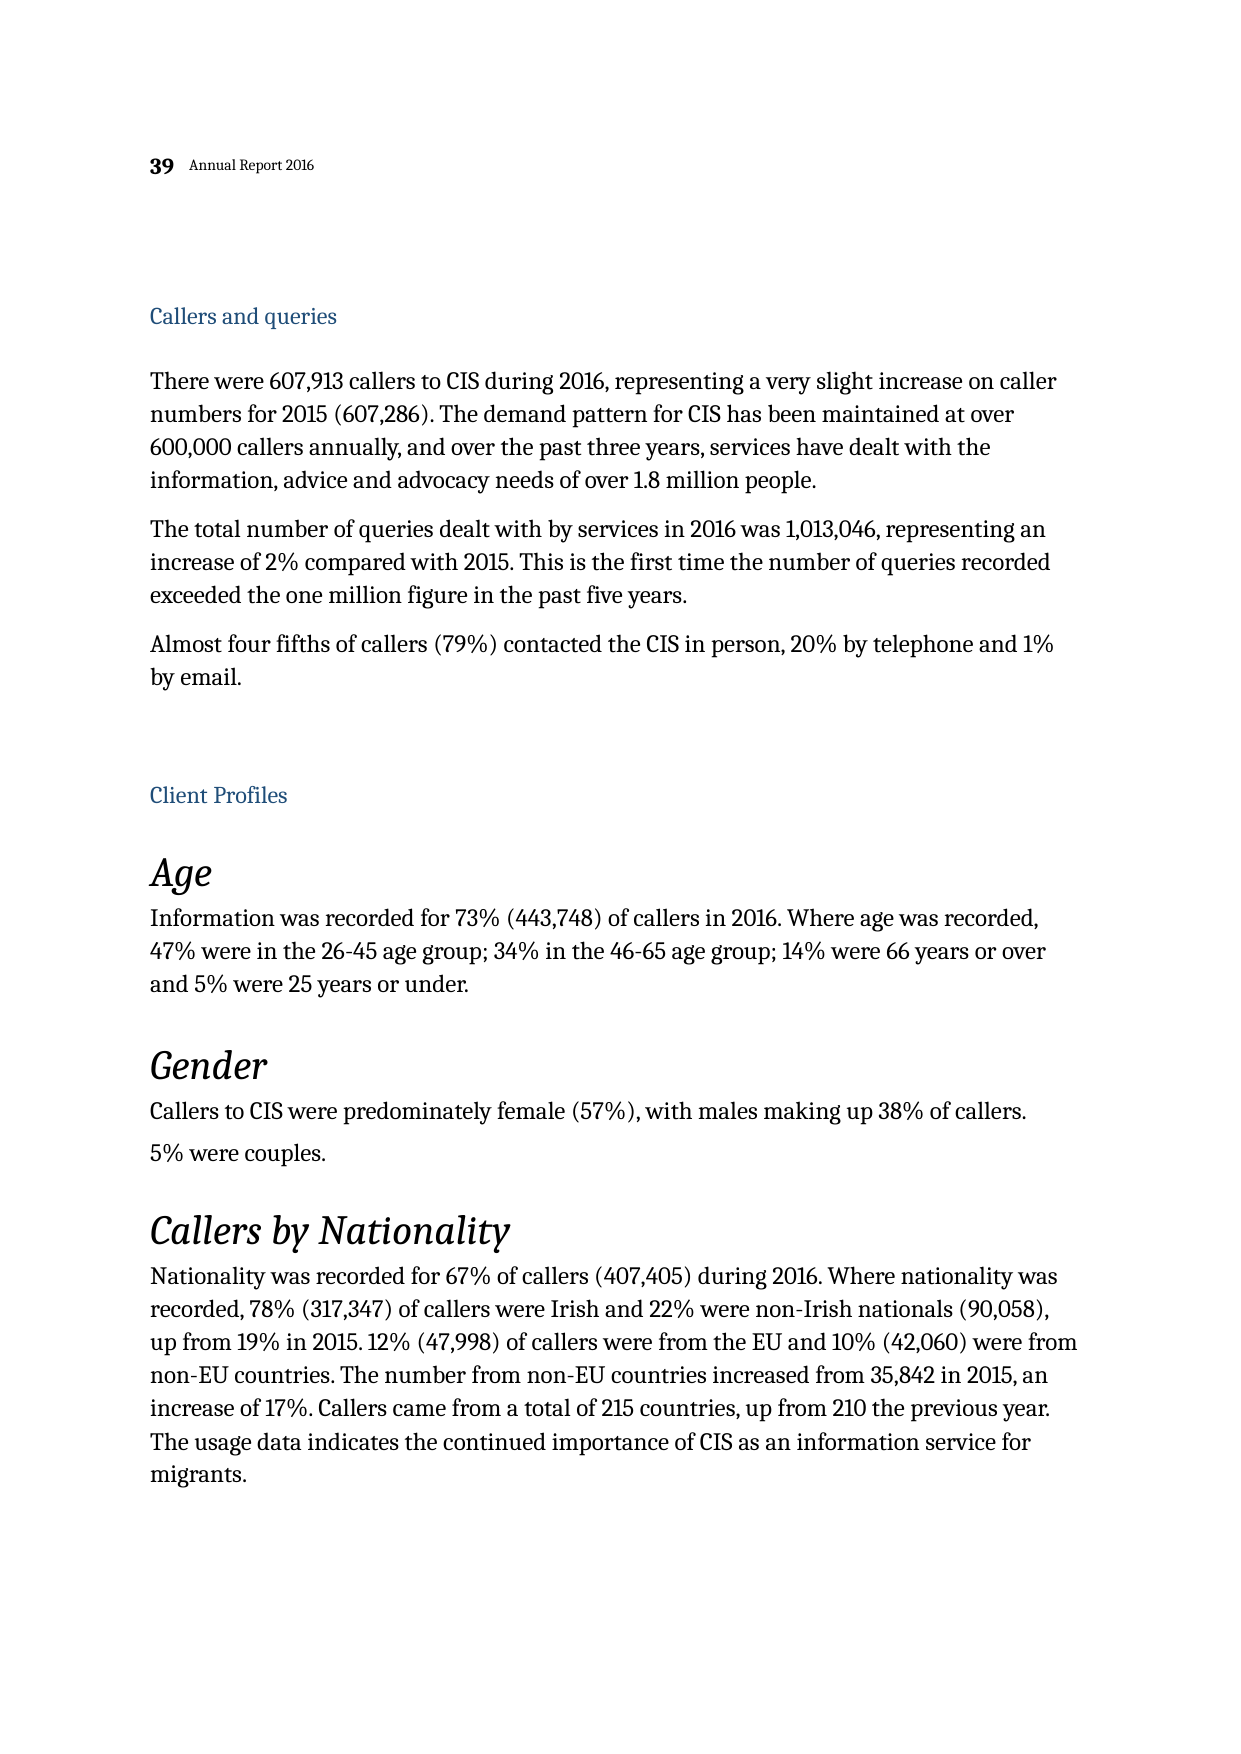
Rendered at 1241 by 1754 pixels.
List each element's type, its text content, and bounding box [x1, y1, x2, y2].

text 5% were couples. [150, 1139, 1080, 1168]
text Callers to CIS were predominately female (57%), with males making up 38% of callers. [150, 1097, 1080, 1126]
text Almost four fifths of callers (79%) contacted the CIS in person, 20% by telephone and 1% by email. [150, 630, 1080, 692]
subtitle Client Profiles [150, 762, 1065, 810]
subtitle Callers and queries [150, 282, 1065, 330]
subtitle Gender [150, 1042, 1065, 1090]
text The total number of queries dealt with by services in 2016 was 1,013,046, representing an increase of 2% compared with 2015. This is the first time the number of queries recorded exceeded the one million figure in the past five years. [150, 515, 1080, 610]
subtitle Age [150, 849, 1065, 897]
subtitle Callers by Nationality [150, 1207, 1065, 1255]
text 39 Annual Report 2016 [150, 150, 1080, 180]
text Nationality was recorded for 67% of callers (407,405) during 2016. Where nationality was recorded, 78% (317,347) of callers were Irish and 22% were non-Irish nationals (90,058), up from 19% in 2015. 12% (47,998) of callers were from the EU and 10% (42,060) were from non-EU countries. The number from non-EU countries increased from 35,842 in 2015, an increase of 17%. Callers came from a total of 215 countries, up from 210 the previous year. The usage data indicates the continued importance of CIS as an information service for migrants. [150, 1262, 1080, 1489]
text There were 607,913 callers to CIS during 2016, representing a very slight increase on caller numbers for 2015 (607,286). The demand pattern for CIS has been maintained at over 600,000 callers annually, and over the past three years, services have dealt with the information, advice and advocacy needs of over 1.8 million people. [150, 367, 1080, 495]
text Information was recorded for 73% (443,748) of callers in 2016. Where age was recorded, 47% were in the 26-45 age group; 34% in the 46-65 age group; 14% were 66 years or over and 5% were 25 years or under. [150, 904, 1080, 999]
